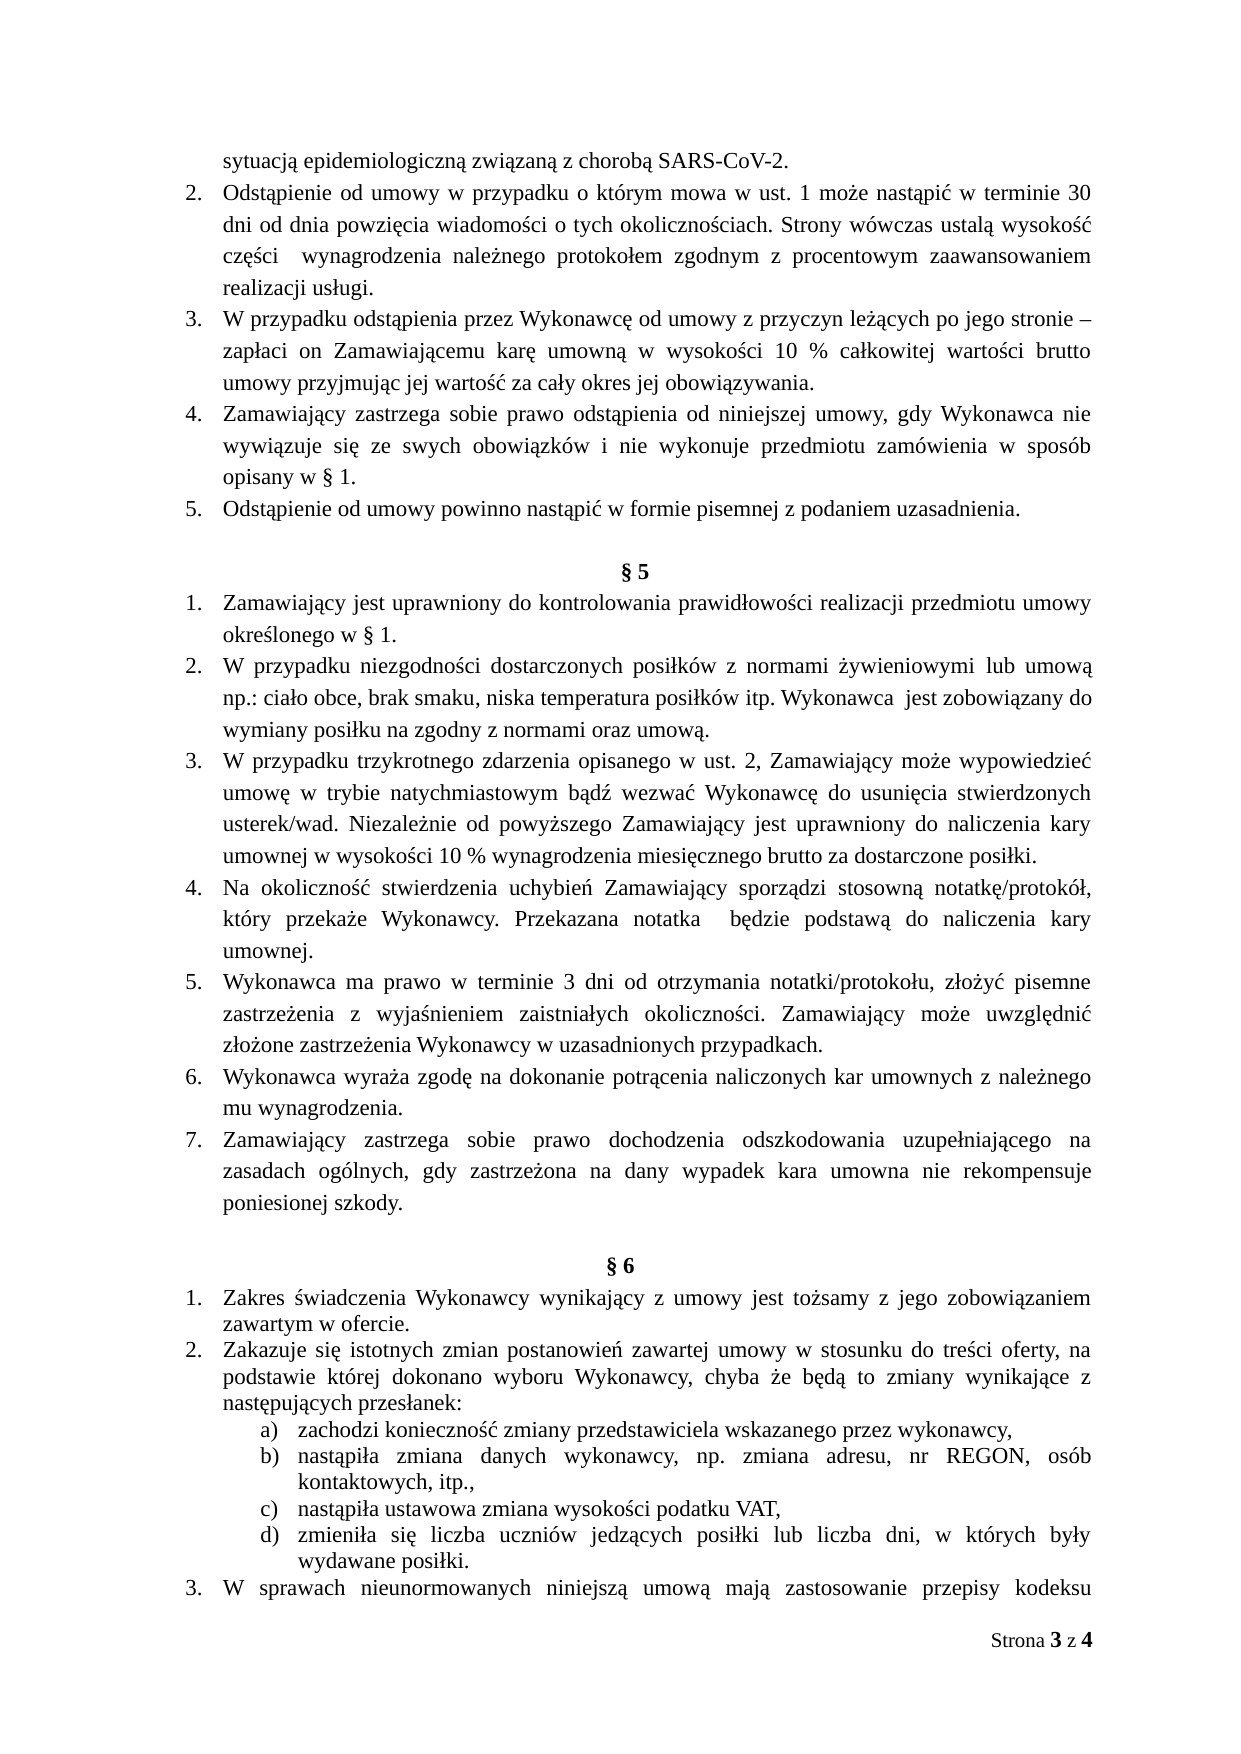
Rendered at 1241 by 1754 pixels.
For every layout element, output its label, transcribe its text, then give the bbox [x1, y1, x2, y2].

list Wykonawca ma prawo w terminie 3 dni od otrzymania notatki/protokołu, złożyć pisemne zastrzeżenia z wyjaśnieniem zaistniałych okoliczności. Zamawiający może uwzględnić złożone zastrzeżenia Wykonawcy w uzasadnionych przypadkach. [185, 968, 1093, 1058]
list zmieniła się liczba uczniów jedzących posiłki lub liczba dni, w których były wydawane posiłki. [260, 1521, 1093, 1574]
text § 6 [148, 1252, 1093, 1279]
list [185, 1574, 1093, 1600]
list Zamawiający jest uprawniony do kontrolowania prawidłowości realizacji przedmiotu umowy określonego w § 1. [185, 589, 1093, 647]
list Zakazuje się istotnych zmian postanowień zawartej umowy w stosunku do treści oferty, na podstawie której dokonano wyboru Wykonawcy, chyba że będą to zmiany wynikające z następujących przesłanek: [185, 1337, 1093, 1416]
list Odstąpienie od umowy w przypadku o którym mowa w ust. 1 może nastąpić w terminie 30 dni od dnia powzięcia wiadomości o tych okolicznościach. Strony wówczas ustalą wysokość części wynagrodzenia należnego protokołem zgodnym z procentowym zaawansowaniem realizacji usługi. [185, 179, 1093, 300]
list Zamawiający zastrzega sobie prawo odstąpienia od niniejszej umowy, gdy Wykonawca nie wywiązuje się ze swych obowiązków i nie wykonuje przedmiotu zamówienia w sposób opisany w § 1. [185, 400, 1093, 489]
text § 5 [177, 558, 1093, 584]
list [185, 148, 1093, 174]
list nastąpiła zmiana danych wykonawcy, np. zmiana adresu, nr REGON, osób kontaktowych, itp., [260, 1442, 1093, 1495]
list Wykonawca wyraża zgodę na dokonanie potrącenia naliczonych kar umownych z należnego mu wynagrodzenia. [185, 1063, 1093, 1121]
list Zamawiający zastrzega sobie prawo dochodzenia odszkodowania uzupełniającego na zasadach ogólnych, gdy zastrzeżona na dany wypadek kara umowna nie rekompensuje poniesionej szkody. [185, 1126, 1093, 1216]
list W przypadku niezgodności dostarczonych posiłków z normami żywieniowymi lub umową np.: ciało obce, brak smaku, niska temperatura posiłków itp. Wykonawca jest zobowiązany do wymiany posiłku na zgodny z normami oraz umową. [185, 653, 1093, 742]
list Odstąpienie od umowy powinno nastąpić w formie pisemnej z podaniem uzasadnienia. [185, 495, 1093, 521]
list W przypadku odstąpienia przez Wykonawcę od umowy z przyczyn leżących po jego stronie – zapłaci on Zamawiającemu karę umowną w wysokości 10 % całkowitej wartości brutto umowy przyjmując jej wartość za cały okres jej obowiązywania. [185, 305, 1093, 395]
list W przypadku trzykrotnego zdarzenia opisanego w ust. 2, Zamawiający może wypowiedzieć umowę w trybie natychmiastowym bądź wezwać Wykonawcę do usunięcia stwierdzonych usterek/wad. Niezależnie od powyższego Zamawiający jest uprawniony do naliczenia kary umownej w wysokości 10 % wynagrodzenia miesięcznego brutto za dostarczone posiłki. [185, 747, 1093, 868]
list Zakres świadczenia Wykonawcy wynikający z umowy jest tożsamy z jego zobowiązaniem zawartym w ofercie. [185, 1284, 1093, 1337]
list Na okoliczność stwierdzenia uchybień Zamawiający sporządzi stosowną notatkę/protokół, który przekaże Wykonawcy. Przekazana notatka będzie podstawą do naliczenia kary umownej. [185, 873, 1093, 963]
list zachodzi konieczność zmiany przedstawiciela wskazanego przez wykonawcy, [260, 1416, 1093, 1442]
list nastąpiła ustawowa zmiana wysokości podatku VAT, [260, 1495, 1093, 1521]
